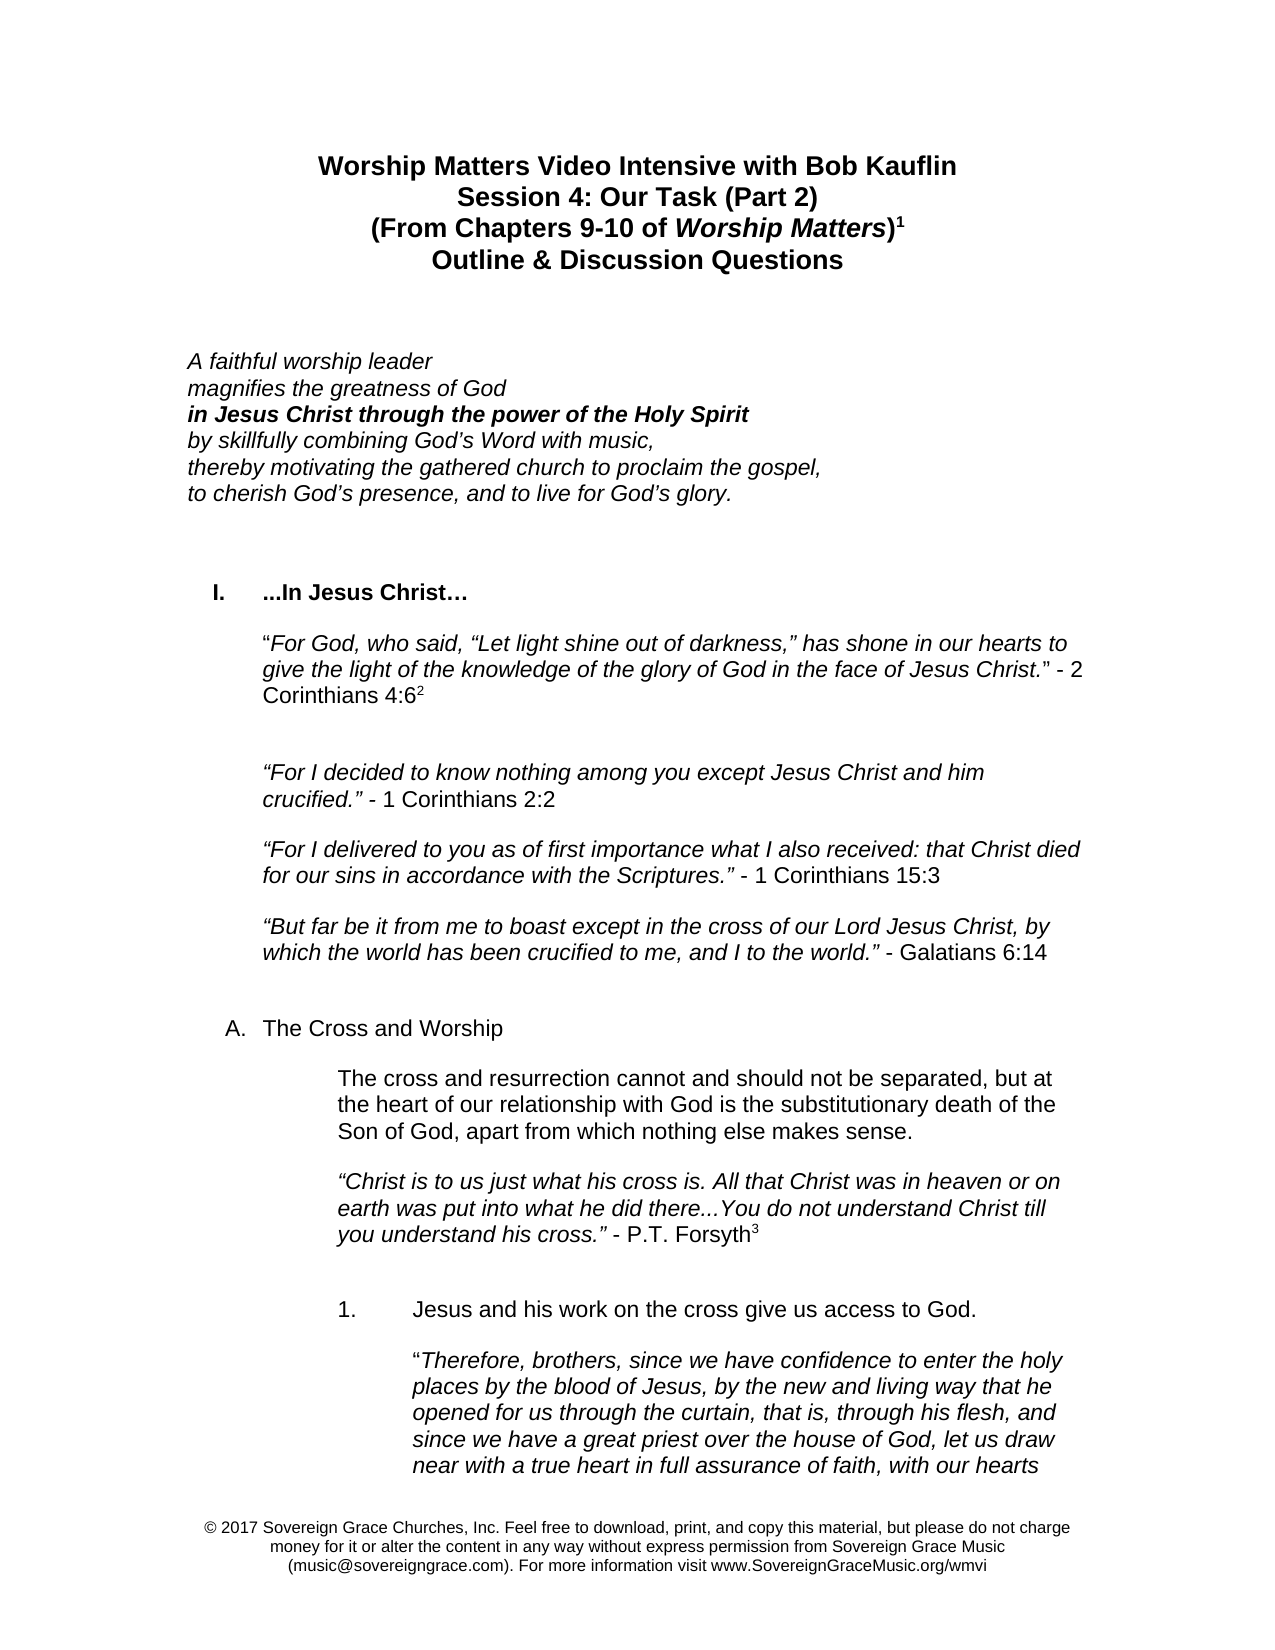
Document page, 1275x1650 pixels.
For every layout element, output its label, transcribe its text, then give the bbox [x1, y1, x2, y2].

text “Christ is to us just what his cross is. All that Christ was in heaven or on earth was put into what he did there...You do not understand Christ till you understand his cross.” - P.T. Forsyth [337, 1168, 1087, 1247]
text thereby motivating the gathered church to proclaim the gospel, [187, 453, 1087, 480]
text “For I decided to know nothing among you except Jesus Christ and him crucified.” - 1 Corinthians 2:2 [262, 759, 1087, 812]
text A faithful worship leader [187, 348, 1087, 374]
text The cross and resurrection cannot and should not be separated, but at the heart of our relationship with God is the substitutionary death of the Son of God, apart from which nothing else makes sense. [337, 1065, 1087, 1144]
text Outline & Discussion Questions [187, 244, 1087, 275]
text (From Chapters 9-10 of Worship Matters) [187, 212, 1087, 244]
list ...In Jesus Christ… [225, 579, 1087, 606]
text magnifies the greatness of God [187, 374, 1087, 401]
text “For God, who said, “Let light shine out of darkness,” has shone in our hearts to give the light of the knowledge of the glory of God in the face of Jesus Christ.” - 2 Corinthians 4:6 [262, 630, 1087, 709]
text Worship Matters Video Intensive with Bob Kauflin [187, 150, 1087, 181]
text “For I delivered to you as of first importance what I also received: that Christ died for our sins in accordance with the Scriptures.” - 1 Corinthians 15:3 [262, 836, 1087, 889]
text by skillfully combining God’s Word with music, [187, 427, 1087, 453]
text “But far be it from me to boast except in the cross of our Lord Jesus Christ, by which the world has been crucified to me, and I to the world.” - Galatians 6:14 [262, 913, 1087, 966]
text to cherish God’s presence, and to live for God’s glory. [187, 480, 1087, 506]
text Session 4: Our Task (Part 2) [187, 181, 1087, 212]
list The Cross and Worship [225, 1014, 1087, 1041]
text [412, 1347, 1087, 1478]
list Jesus and his work on the cross give us access to God. [337, 1296, 1087, 1323]
text in Jesus Christ through the power of the Holy Spirit [187, 401, 1087, 427]
